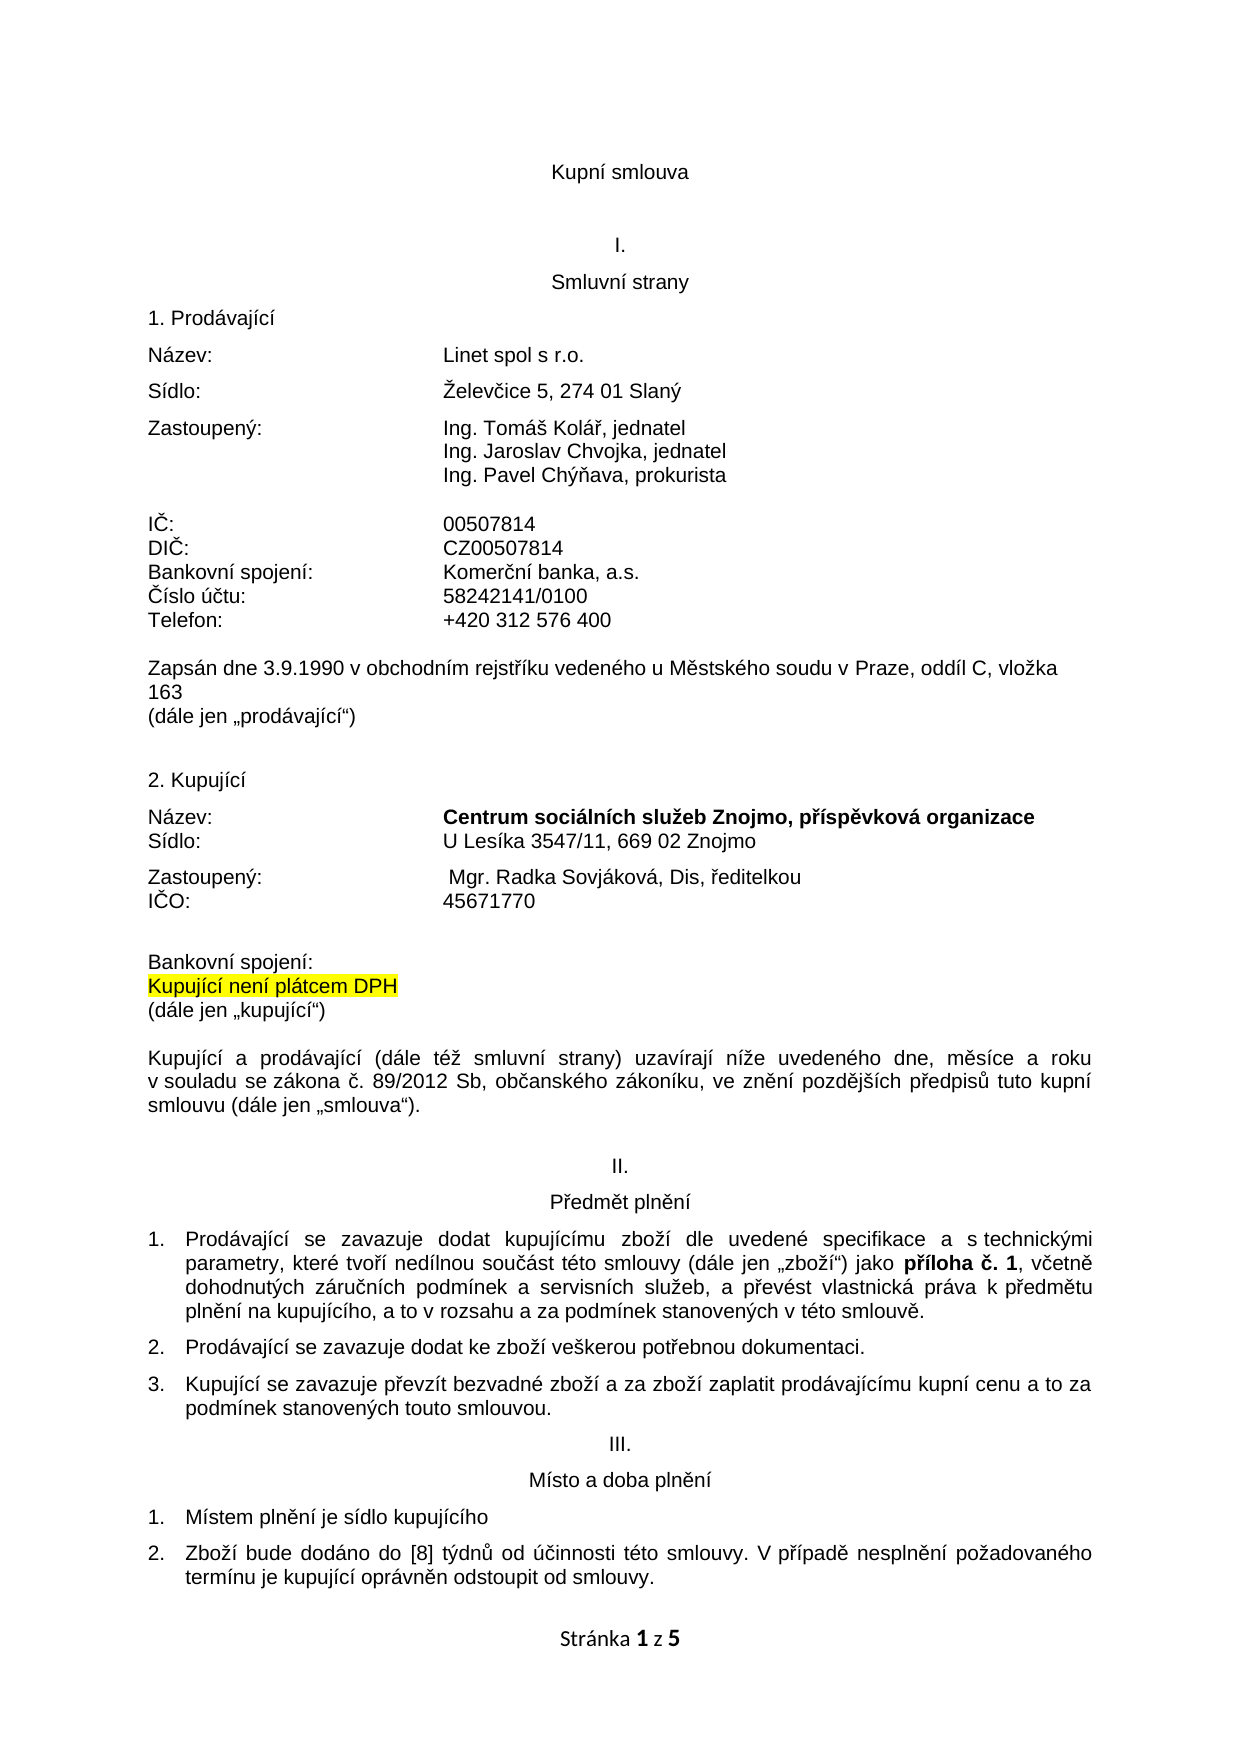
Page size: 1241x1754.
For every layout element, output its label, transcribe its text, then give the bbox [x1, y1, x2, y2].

text Bankovní spojení: [148, 949, 1093, 973]
text Název: Centrum sociálních služeb Znojmo, příspěvková organizace [148, 805, 1093, 829]
text 1. Prodávající [148, 306, 1093, 330]
text Místo a doba plnění [148, 1468, 1093, 1492]
text Telefon: +420 312 576 400 [148, 608, 1093, 632]
list Zboží bude dodáno do [8] týdnů od účinnosti této smlouvy. V případě nesplnění požadovaného termínu je kupující oprávněn odstoupit od smlouvy. [148, 1541, 1093, 1589]
text Kupující není plátcem DPH [148, 973, 1093, 997]
text Smluvní strany [148, 269, 1093, 293]
text Bankovní spojení: Komerční banka, a.s. [148, 560, 1093, 584]
text (dále jen „kupující“) [148, 997, 1093, 1021]
text Kupující a prodávající (dále též smluvní strany) uzavírají níže uvedeného dne, měsíce a roku v souladu se zákona č. 89/2012 Sb, občanského zákoníku, ve znění pozdějších předpisů tuto kupní smlouvu (dále jen „smlouva“). [148, 1045, 1093, 1117]
text Předmět plnění [148, 1190, 1093, 1214]
text Zapsán dne 3.9.1990 v obchodním rejstříku vedeného u Městského soudu v Praze, oddíl C, vložka 163 (dále jen „prodávající“) [148, 656, 1093, 756]
text Číslo účtu: 58242141/0100 [148, 584, 1093, 608]
text Zastoupený: Ing. Tomáš Kolář, jednatel [148, 415, 1093, 439]
text I. [148, 233, 1093, 257]
list Prodávající se zavazuje dodat ke zboží veškerou potřebnou dokumentaci. [148, 1335, 1093, 1359]
text IČ: 00507814 [148, 512, 1093, 536]
list Místem plnění je sídlo kupujícího [148, 1505, 1093, 1529]
text IČO: 45671770 [148, 889, 1093, 913]
text DIČ: CZ00507814 [148, 536, 1093, 560]
text Kupní smlouva [148, 160, 1093, 184]
list Kupující se zavazuje převzít bezvadné zboží a za zboží zaplatit prodávajícímu kupní cenu a to za podmínek stanovených touto smlouvou. [148, 1371, 1093, 1419]
text Ing. Jaroslav Chvojka, jednatel [148, 439, 1093, 463]
text 2. Kupující [148, 768, 1093, 792]
text III. [148, 1432, 1093, 1456]
text Sídlo: Želevčice 5, 274 01 Slaný [148, 379, 1093, 403]
text Ing. Pavel Chýňava, prokurista [148, 463, 1093, 487]
list Prodávající se zavazuje dodat kupujícímu zboží dle uvedené specifikace a s technickými parametry, které tvoří nedílnou součást této smlouvy (dále jen „zboží“) jako příloha č. 1, včetně dohodnutých záručních podmínek a servisních služeb, a převést vlastnická práva k předmětu plnění na kupujícího, a to v rozsahu a za podmínek stanovených v této smlouvě. [148, 1227, 1093, 1322]
text Sídlo: U Lesíka 3547/11, 669 02 Znojmo [148, 829, 1093, 853]
text II. [148, 1154, 1093, 1178]
text Zastoupený: Mgr. Radka Sovjáková, Dis, ředitelkou [148, 865, 1093, 889]
text Název: Linet spol s r.o. [148, 342, 1093, 366]
